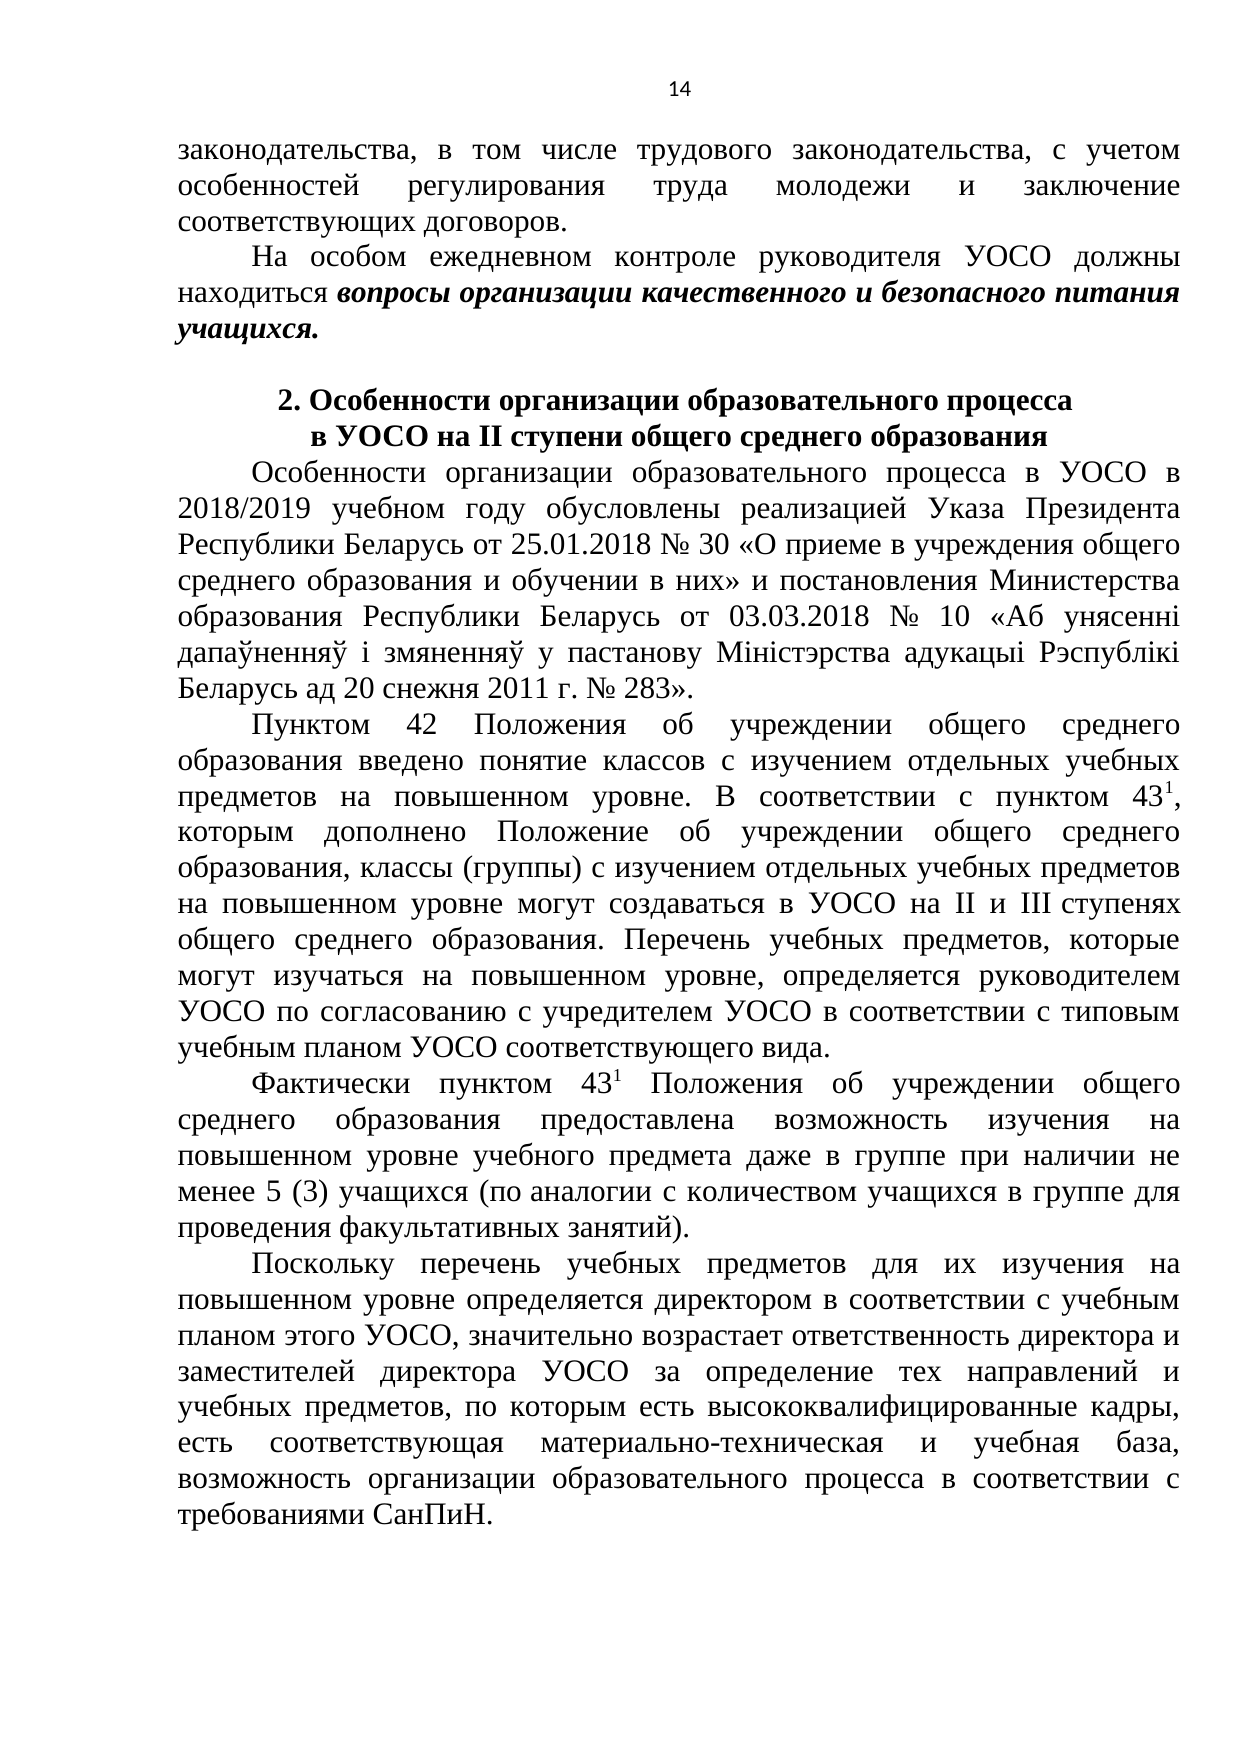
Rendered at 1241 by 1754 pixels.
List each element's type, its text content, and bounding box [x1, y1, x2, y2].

list Поскольку перечень учебных предметов для их изучения на повышенном уровне определяется директором в соответствии с учебным планом этого УОСО, значительно возрастает ответственность директора и заместителей директора УОСО за определение тех направлений и учебных предметов, по которым есть высококвалифицированные кадры, есть соответствующая материально-техническая и учебная база, возможность организации образовательного процесса в соответствии с требованиями СанПиН. [177, 1244, 1181, 1531]
list 2. Особенности организации образовательного процесса в УОСО на II ступени общего среднего образования [177, 381, 1181, 453]
list Пунктом 42 Положения об учреждении общего среднего образования введено понятие классов с изучением отдельных учебных предметов на повышенном уровне. В соответствии с пунктом 431, которым дополнено Положение об учреждении общего среднего образования, классы (группы) с изучением отдельных учебных предметов на повышенном уровне могут создаваться в УОСО на II и III ступенях общего среднего образования. Перечень учебных предметов, которые могут изучаться на повышенном уровне, определяется руководителем УОСО по согласованию с учредителем УОСО в соответствии с типовым учебным планом УОСО соответствующего вида. [177, 705, 1181, 1064]
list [177, 130, 1181, 238]
list Особенности организации образовательного процесса в УОСО в 2018/2019 учебном году обусловлены реализацией Указа Президента Республики Беларусь от 25.01.2018 № 30 «О приеме в учреждения общего среднего образования и обучении в них» и постановления Министерства образования Республики Беларусь от 03.03.2018 № 10 «Аб унясенні дапаўненняў і змяненняў у пастанову Міністэрства адукацыі Рэспублікі Беларусь ад 20 снежня 2011 г. № 283». [177, 453, 1181, 705]
list Фактически пунктом 431 Положения об учреждении общего среднего образования предоставлена возможность изучения на повышенном уровне учебного предмета даже в группе при наличии не менее 5 (3) учащихся (по аналогии с количеством учащихся в группе для проведения факультативных занятий). [177, 1064, 1181, 1244]
list На особом ежедневном контроле руководителя УОСО должны находиться вопросы организации качественного и безопасного питания учащихся. [177, 238, 1181, 346]
